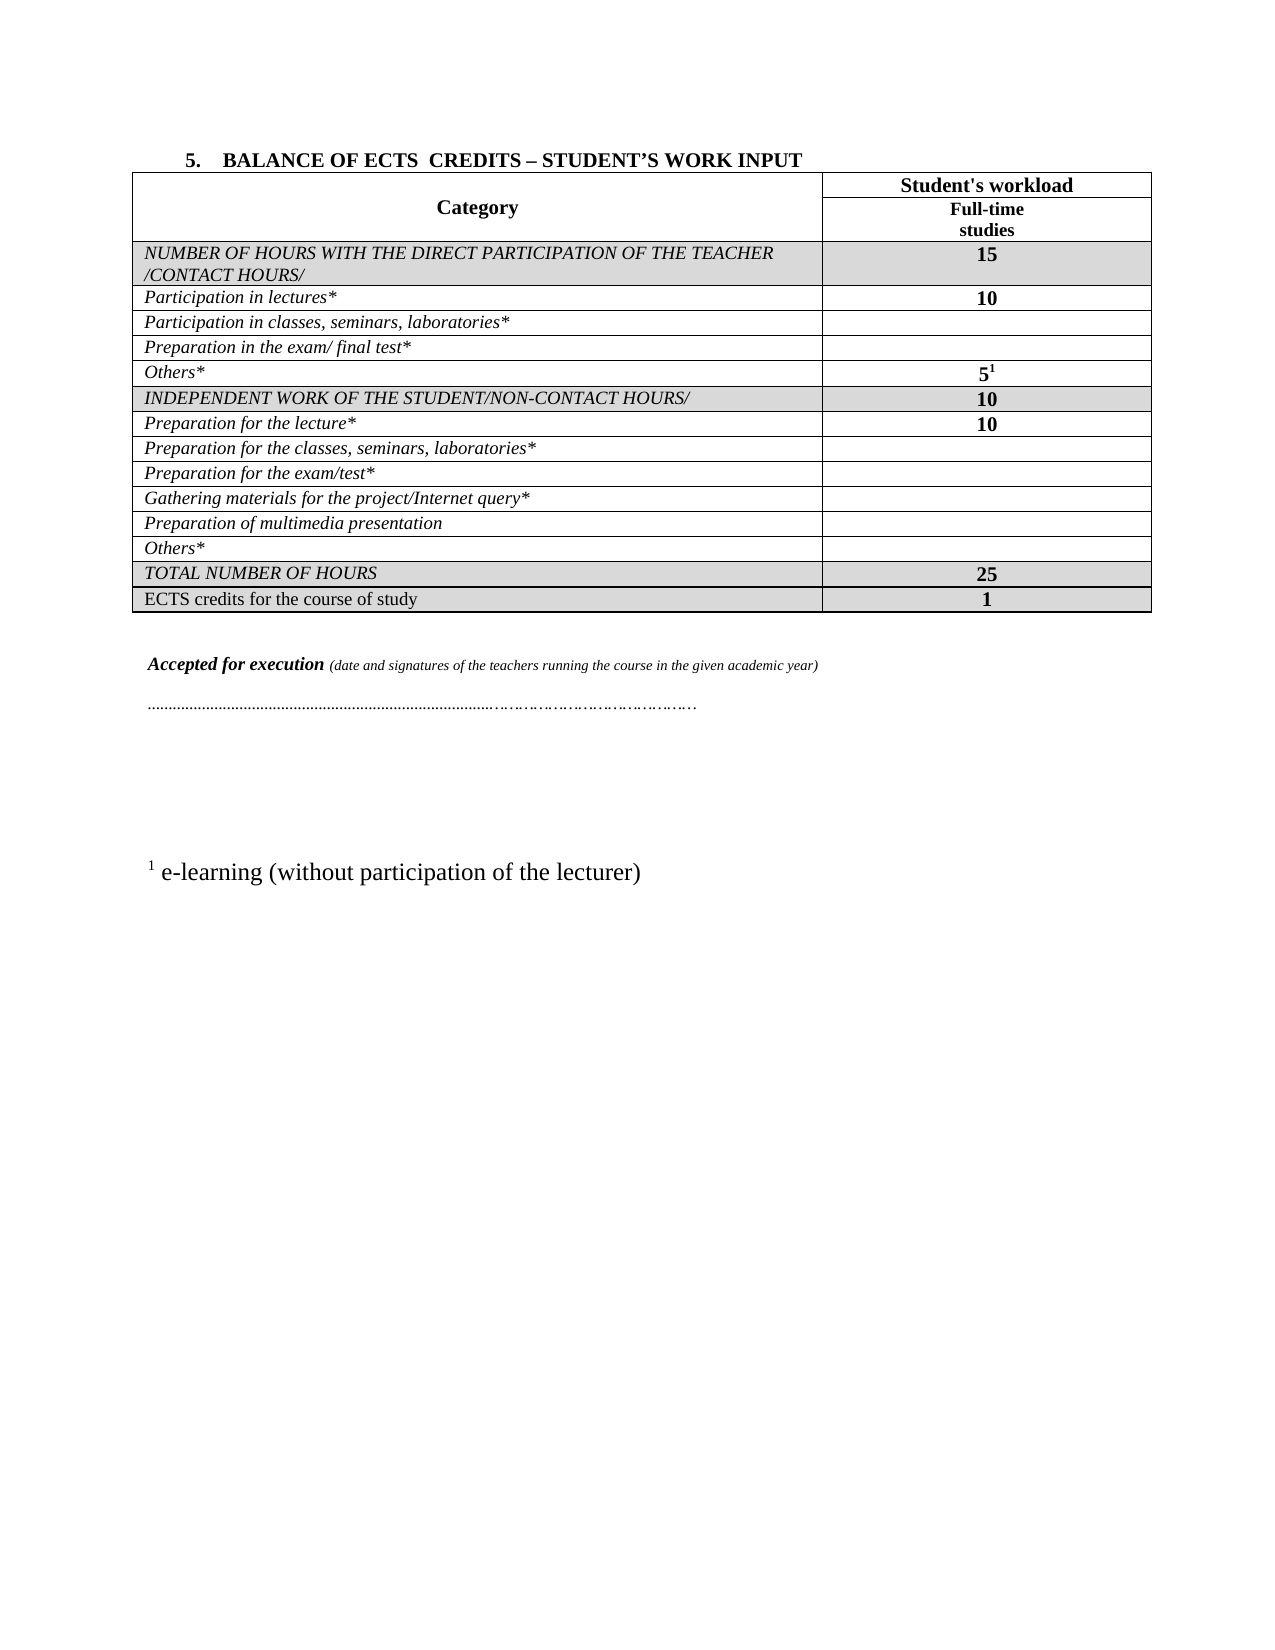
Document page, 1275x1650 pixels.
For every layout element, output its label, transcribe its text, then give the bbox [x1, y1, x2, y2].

table_cell Preparation for the lecture* [133, 412, 822, 436]
table_cell [823, 462, 1151, 486]
table_cell [823, 487, 1151, 511]
table_cell 1 [823, 588, 1151, 611]
text ..................................................................................…………………………………… [148, 694, 1127, 713]
table_cell [823, 437, 1151, 461]
table_cell Preparation in the exam/ final test* [133, 336, 822, 360]
table_cell 25 [823, 562, 1151, 586]
table_cell Gathering materials for the project/Internet query* [133, 487, 822, 511]
table_cell Participation in classes, seminars, laboratories* [133, 311, 822, 335]
table_header Category [133, 173, 822, 241]
table_cell [823, 311, 1151, 335]
table_cell Preparation for the exam/test* [133, 462, 822, 486]
table_cell [823, 537, 1151, 561]
text 1 e-learning (without participation of the lecturer) [148, 857, 1127, 886]
table_cell [823, 512, 1151, 536]
table_cell Others* [133, 361, 822, 386]
table_cell 10 [823, 412, 1151, 436]
table_cell Full-time studies [823, 198, 1151, 241]
table_cell Preparation for the classes, seminars, laboratories* [133, 437, 822, 461]
table_cell 10 [823, 286, 1151, 310]
table_cell 10 [823, 387, 1151, 411]
table_cell 15 [823, 242, 1151, 285]
table_cell ECTS credits for the course of study [133, 588, 822, 611]
table_cell Preparation of multimedia presentation [133, 512, 822, 536]
table_cell INDEPENDENT WORK OF THE STUDENT/NON-CONTACT HOURS/ [133, 387, 822, 411]
table_cell Others* [133, 537, 822, 561]
table_cell NUMBER OF HOURS WITH THE DIRECT PARTICIPATION OF THE TEACHER /CONTACT HOURS/ [133, 242, 822, 285]
list BALANCE OF ECTS CREDITS – STUDENT’S WORK INPUT [185, 148, 1127, 172]
table_cell Participation in lectures* [133, 286, 822, 310]
text Accepted for execution (date and signatures of the teachers running the course in the given academic year) [148, 653, 1127, 675]
table_cell 51 [823, 361, 1151, 386]
table_header Student's workload [823, 173, 1151, 197]
table_cell TOTAL NUMBER OF HOURS [133, 562, 822, 586]
table_cell [823, 336, 1151, 360]
